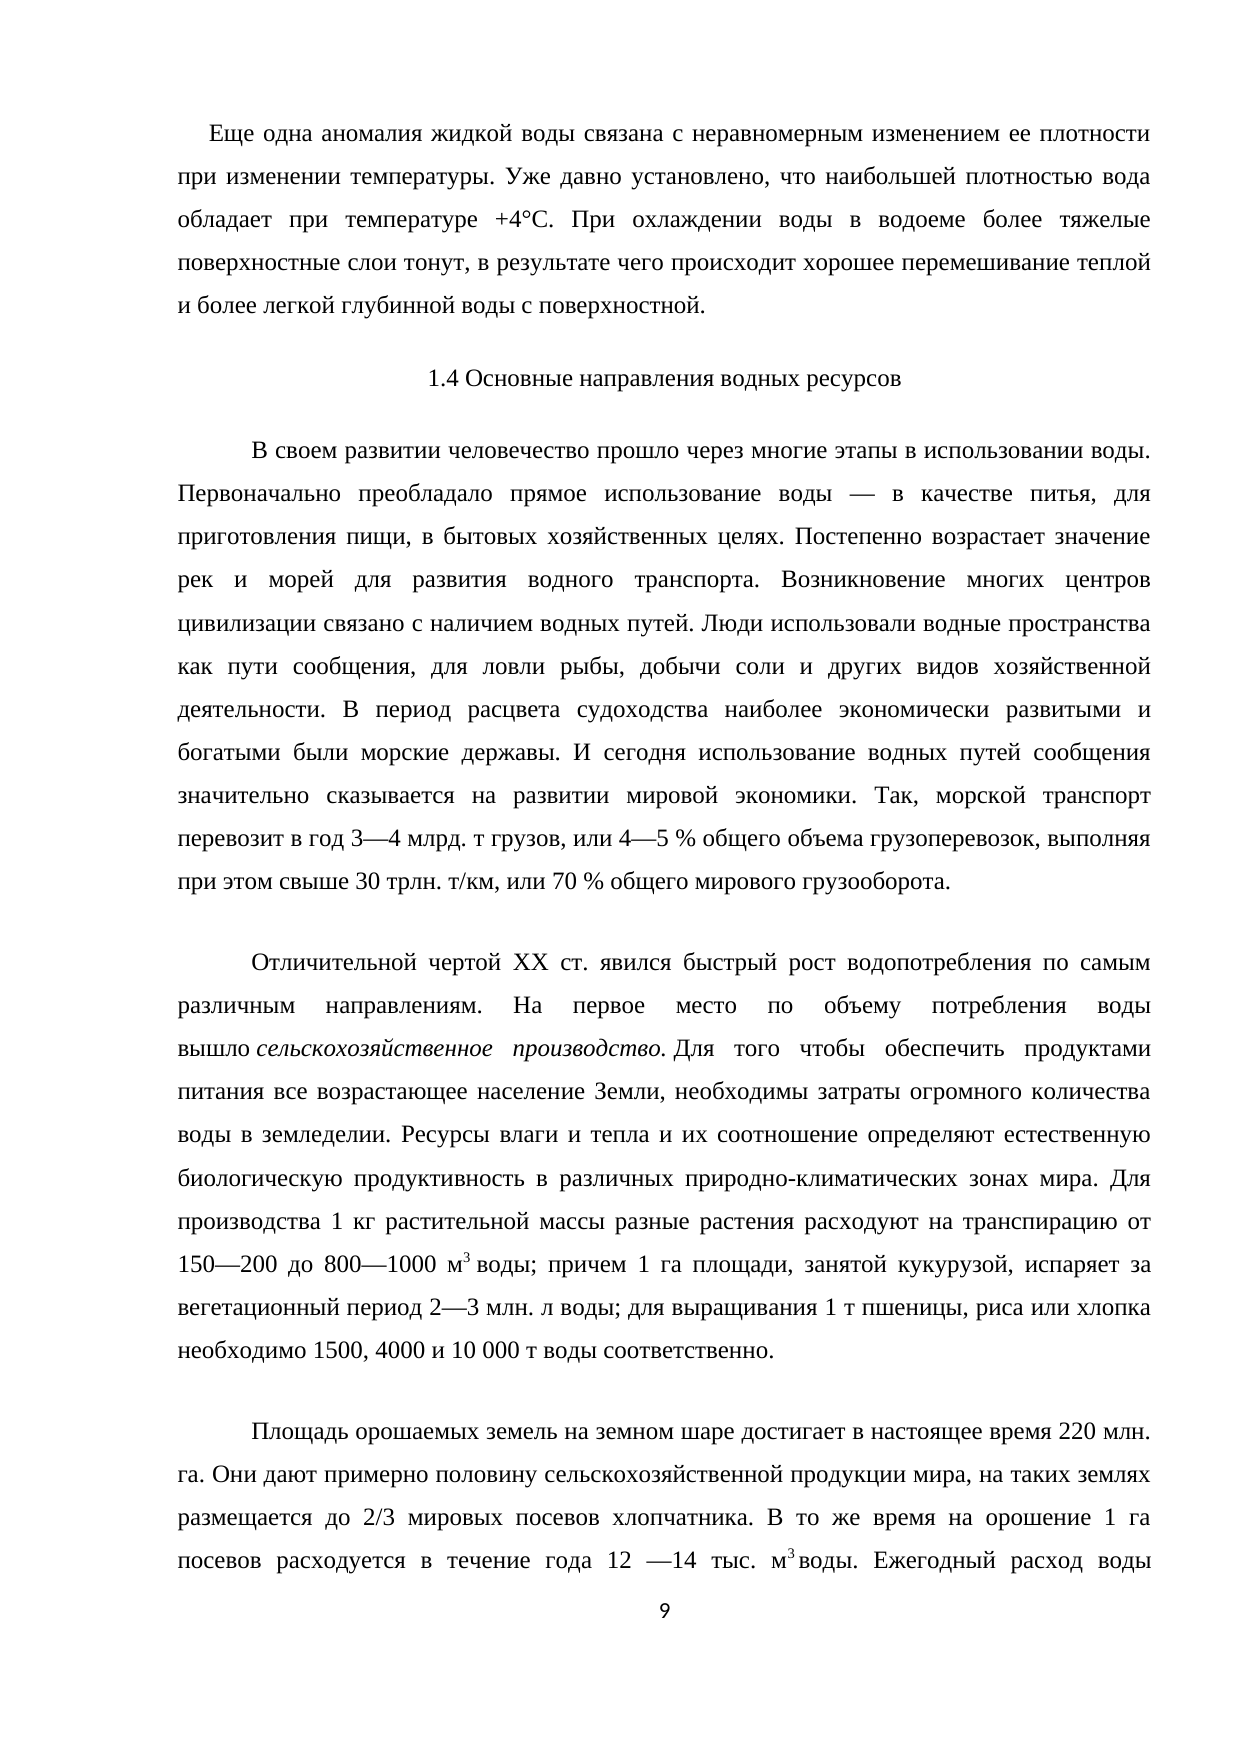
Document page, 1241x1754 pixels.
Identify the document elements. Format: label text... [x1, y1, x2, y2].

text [177, 1416, 1152, 1574]
text В своем развитии человечество прошло через многие этапы в использовании воды. Первоначально преобладало прямое использование воды — в качестве питья, для приготовления пищи, в бытовых хозяйственных целях. Постепенно возрастает значение рек и морей для развития водного транспорта. Возникновение многих центров цивилизации связано с наличием водных путей. Люди использовали водные пространства как пути сообщения, для ловли рыбы, добычи соли и других видов хозяйственной деятельности. В период расцвета судоходства наиболее экономически развитыми и богатыми были морские державы. И сегодня использование водных путей сообщения значительно сказывается на развитии мировой экономики. Так, морской транспорт перевозит в год 3—4 млрд. т грузов, или 4—5 % общего объема грузоперевозок, выполняя при этом свыше 30 трлн. т/км, или 70 % общего мирового грузооборота. [177, 435, 1152, 895]
text 1.4 Основные направления водных ресурсов [177, 363, 1152, 392]
text Еще одна аномалия жидкой воды связана с неравномерным изменением ее плотности при изменении температуры. Уже давно установлено, что наибольшей плотностью вода обладает при температуре +4°C. При охлаждении воды в водоеме более тяжелые поверхностные слои тонут, в результате чего происходит хорошее перемешивание теплой и более легкой глубинной воды с поверхностной. [177, 118, 1152, 319]
text Отличительной чертой XX ст. явился быстрый рост водопотребления по самым различным направлениям. На первое место по объему потребления воды вышло сельскохозяйственное производство. Для того чтобы обеспечить продуктами питания все возрастающее население Земли, необходимы затраты огромного количества воды в земледелии. Ресурсы влаги и тепла и их соотношение определяют естественную биологическую продуктивность в различных природно-климатических зонах мира. Для производства 1 кг растительной массы разные растения расходуют на транспирацию от 150—200 до 800—1000 м3 воды; причем 1 га площади, занятой кукурузой, испаряет за вегетационный период 2—3 млн. л воды; для выращивания 1 т пшеницы, риса или хлопка необходимо 1500, 4000 и 10 000 т воды соответственно. [177, 947, 1152, 1364]
